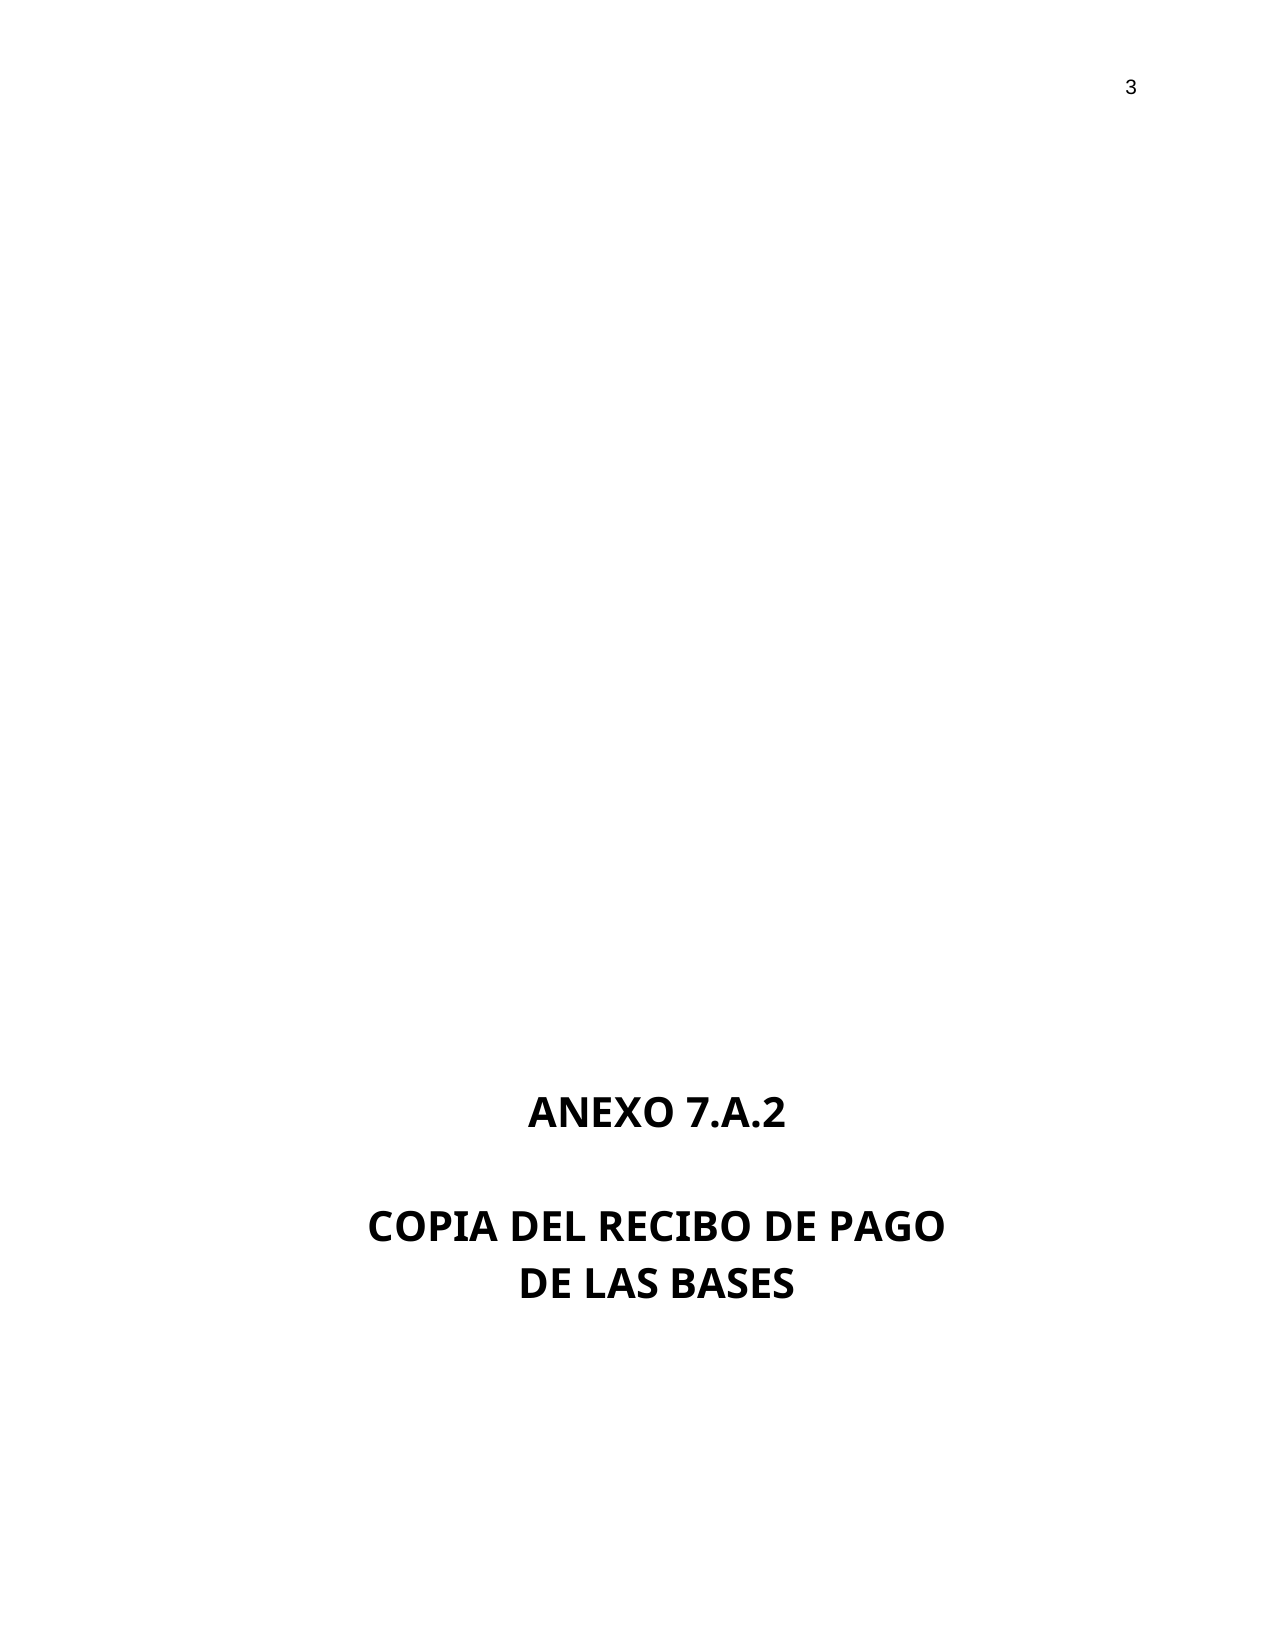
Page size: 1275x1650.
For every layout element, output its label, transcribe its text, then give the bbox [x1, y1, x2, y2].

text DE LAS BASES [177, 1253, 1137, 1310]
text COPIA DEL RECIBO DE PAGO [177, 1197, 1137, 1253]
text ANEXO 7.A.2 [177, 1083, 1137, 1140]
